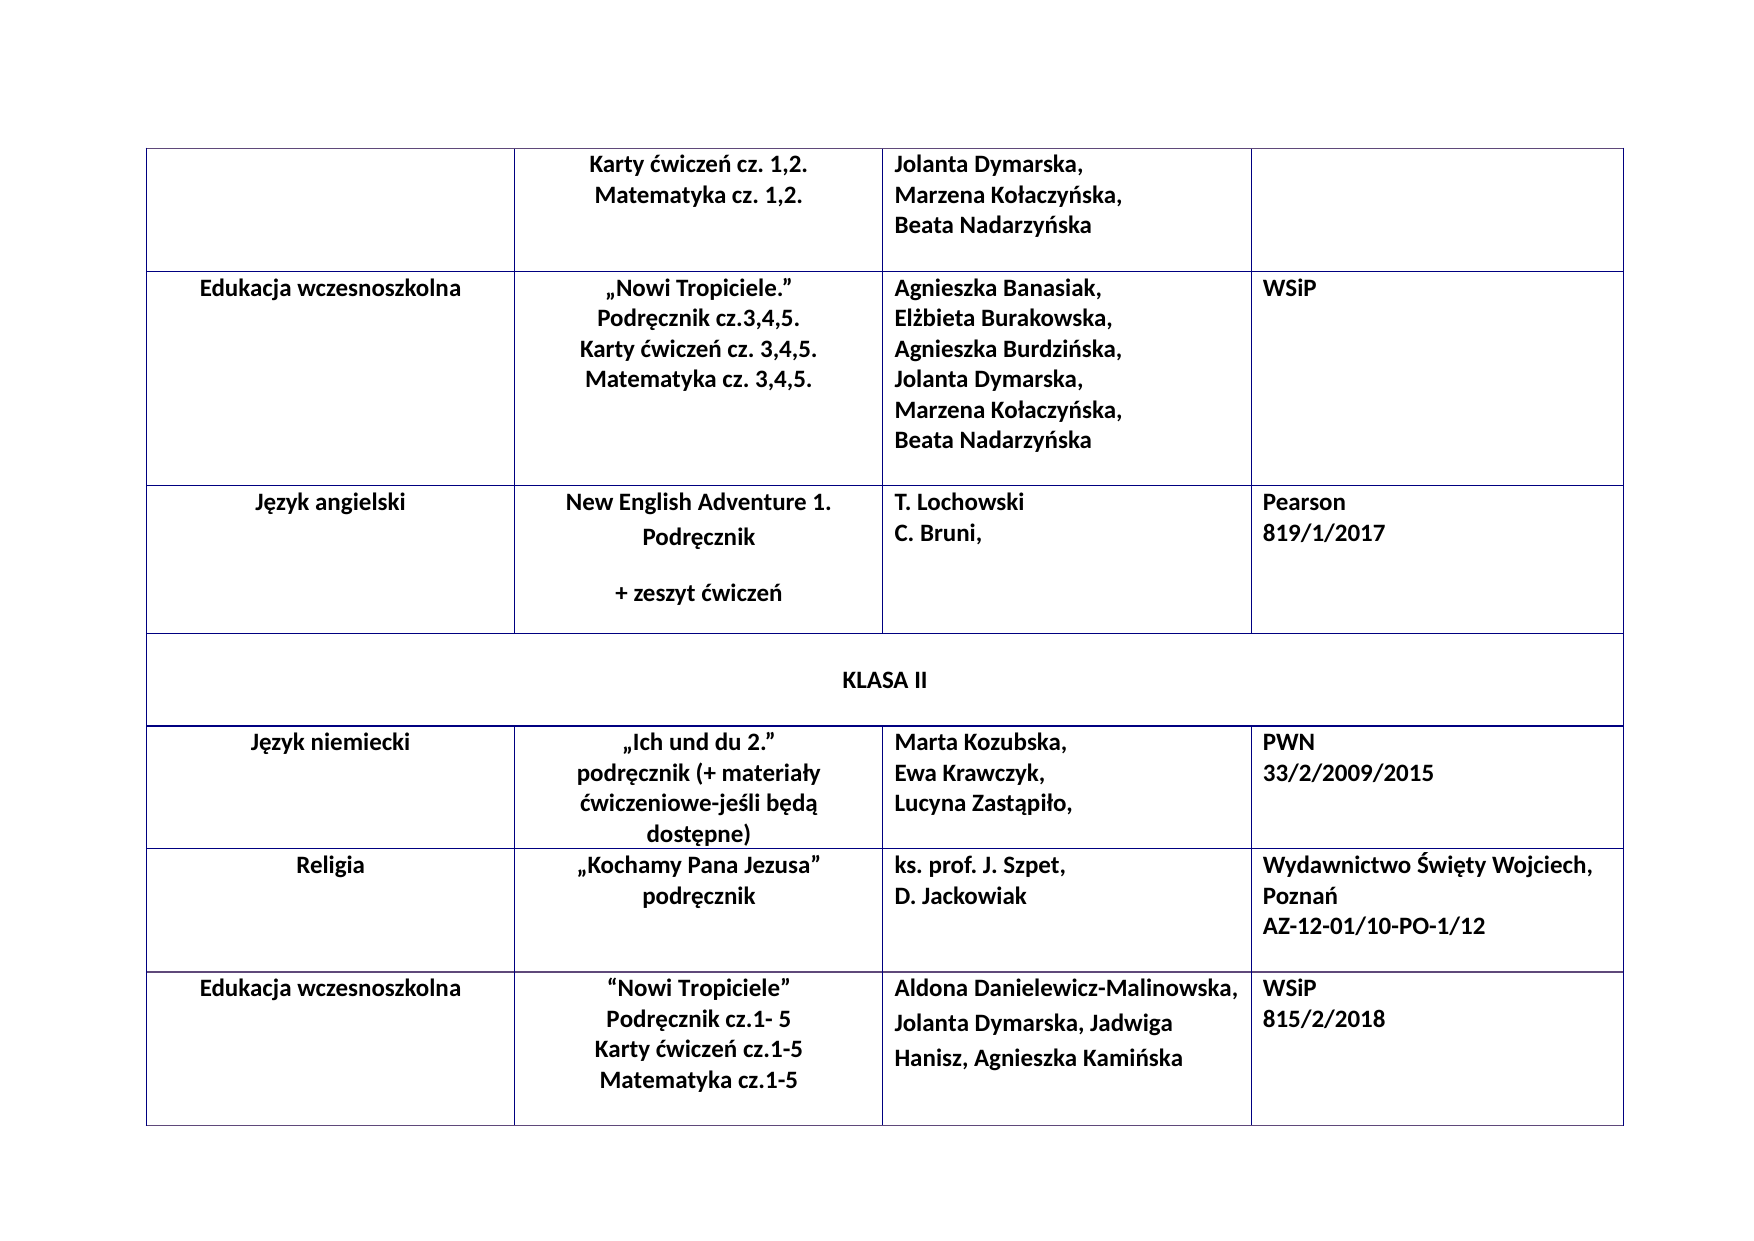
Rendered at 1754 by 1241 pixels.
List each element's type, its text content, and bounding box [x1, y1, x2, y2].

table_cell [1252, 149, 1623, 271]
table_cell “Nowi Tropiciele” Podręcznik cz.1- 5 Karty ćwiczeń cz.1-5 Matematyka cz.1-5 [515, 973, 882, 1125]
table_cell Edukacja wczesnoszkolna [147, 272, 514, 485]
table_cell New English Adventure 1. Podręcznik + zeszyt ćwiczeń [515, 486, 882, 632]
table_cell WSiP [1252, 272, 1623, 485]
table_cell Agnieszka Banasiak, Elżbieta Burakowska, Agnieszka Burdzińska, Jolanta Dymarska, Marzena Kołaczyńska, Beata Nadarzyńska [883, 272, 1251, 485]
table_cell T. Lochowski C. Bruni, [883, 486, 1251, 632]
table_cell „Kochamy Pana Jezusa” podręcznik [515, 849, 882, 971]
table_cell Edukacja wczesnoszkolna [147, 973, 514, 1125]
table_cell Pearson 819/1/2017 [1252, 486, 1623, 632]
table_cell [883, 149, 1251, 271]
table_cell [515, 149, 882, 271]
table_cell „Ich und du 2.” podręcznik (+ materiały ćwiczeniowe-jeśli będą dostępne) [515, 727, 882, 848]
table_cell PWN 33/2/2009/2015 [1252, 727, 1623, 848]
table_cell ks. prof. J. Szpet, D. Jackowiak [883, 849, 1251, 971]
table_cell WSiP 815/2/2018 [1252, 973, 1623, 1125]
table_cell Aldona Danielewicz-Malinowska, Jolanta Dymarska, Jadwiga Hanisz, Agnieszka Kamińska [883, 973, 1251, 1125]
table_cell Język angielski [147, 486, 514, 632]
table_cell Marta Kozubska, Ewa Krawczyk, Lucyna Zastąpiło, [883, 727, 1251, 848]
table_cell KLASA II [147, 634, 1623, 725]
table_cell „Nowi Tropiciele.” Podręcznik cz.3,4,5. Karty ćwiczeń cz. 3,4,5. Matematyka cz. 3,4,5. [515, 272, 882, 485]
table_cell Wydawnictwo Święty Wojciech, Poznań AZ-12-01/10-PO-1/12 [1252, 849, 1623, 971]
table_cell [147, 149, 514, 271]
table_cell Religia [147, 849, 514, 971]
table_cell Język niemiecki [147, 727, 514, 848]
